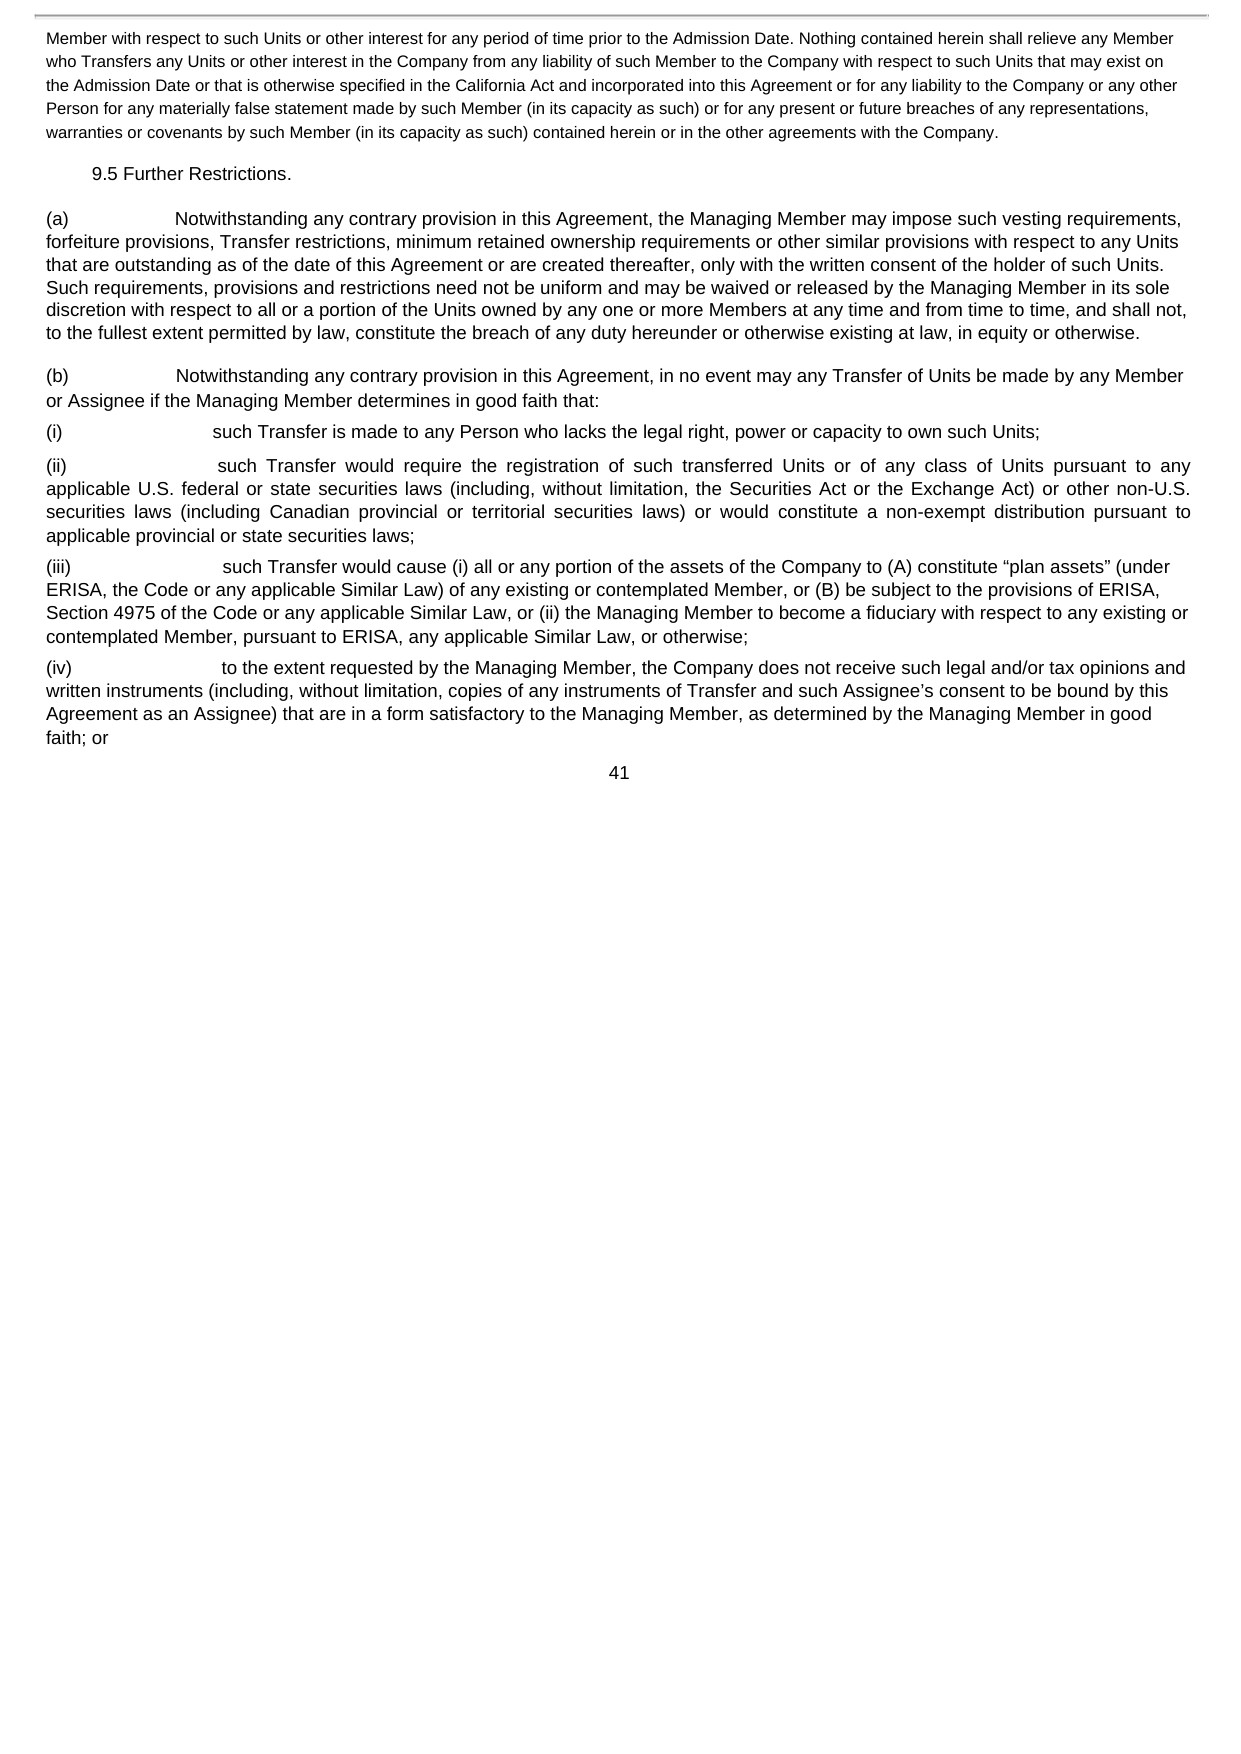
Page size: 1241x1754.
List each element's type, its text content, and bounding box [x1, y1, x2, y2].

text 41 [46, 762, 1192, 784]
text 9.5 Further Restrictions. [92, 163, 1192, 184]
list such Transfer would cause (i) all or any portion of the assets of the Company to (A) constitute “plan assets” (under ERISA, the Code or any applicable Similar Law) of any existing or contemplated Member, or (B) be subject to the provisions of ERISA, Section 4975 of the Code or any applicable Similar Law, or (ii) the Managing Member to become a fiduciary with respect to any existing or contemplated Member, pursuant to ERISA, any applicable Similar Law, or otherwise; [46, 556, 1192, 647]
list such Transfer would require the registration of such transferred Units or of any class of Units pursuant to any applicable U.S. federal or state securities laws (including, without limitation, the Securities Act or the Exchange Act) or other non-U.S. securities laws (including Canadian provincial or territorial securities laws) or would constitute a non-exempt distribution pursuant to applicable provincial or state securities laws; [46, 455, 1192, 546]
list Notwithstanding any contrary provision in this Agreement, the Managing Member may impose such vesting requirements, forfeiture provisions, Transfer restrictions, minimum retained ownership requirements or other similar provisions with respect to any Units that are outstanding as of the date of this Agreement or are created thereafter, only with the written consent of the holder of such Units. Such requirements, provisions and restrictions need not be uniform and may be waived or released by the Managing Member in its sole discretion with respect to all or a portion of the Units owned by any one or more Members at any time and from time to time, and shall not, to the fullest extent permitted by law, constitute the breach of any duty hereunder or otherwise existing at law, in equity or otherwise. [46, 208, 1192, 344]
list to the extent requested by the Managing Member, the Company does not receive such legal and/or tax opinions and written instruments (including, without limitation, copies of any instruments of Transfer and such Assignee’s consent to be bound by this Agreement as an Assignee) that are in a form satisfactory to the Managing Member, as determined by the Managing Member in good faith; or [46, 657, 1192, 748]
list Notwithstanding any contrary provision in this Agreement, in no event may any Transfer of Units be made by any Member or Assignee if the Managing Member determines in good faith that: [46, 365, 1192, 411]
text Member with respect to such Units or other interest for any period of time prior to the Admission Date. Nothing contained herein shall relieve any Member who Transfers any Units or other interest in the Company from any liability of such Member to the Company with respect to such Units that may exist on the Admission Date or that is otherwise specified in the California Act and incorporated into this Agreement or for any liability to the Company or any other Person for any materially false statement made by such Member (in its capacity as such) or for any present or future breaches of any representations, warranties or covenants by such Member (in its capacity as such) contained herein or in the other agreements with the Company. [46, 28, 1180, 142]
list such Transfer is made to any Person who lacks the legal right, power or capacity to own such Units; [46, 421, 1192, 442]
picture [32, 14, 1209, 21]
